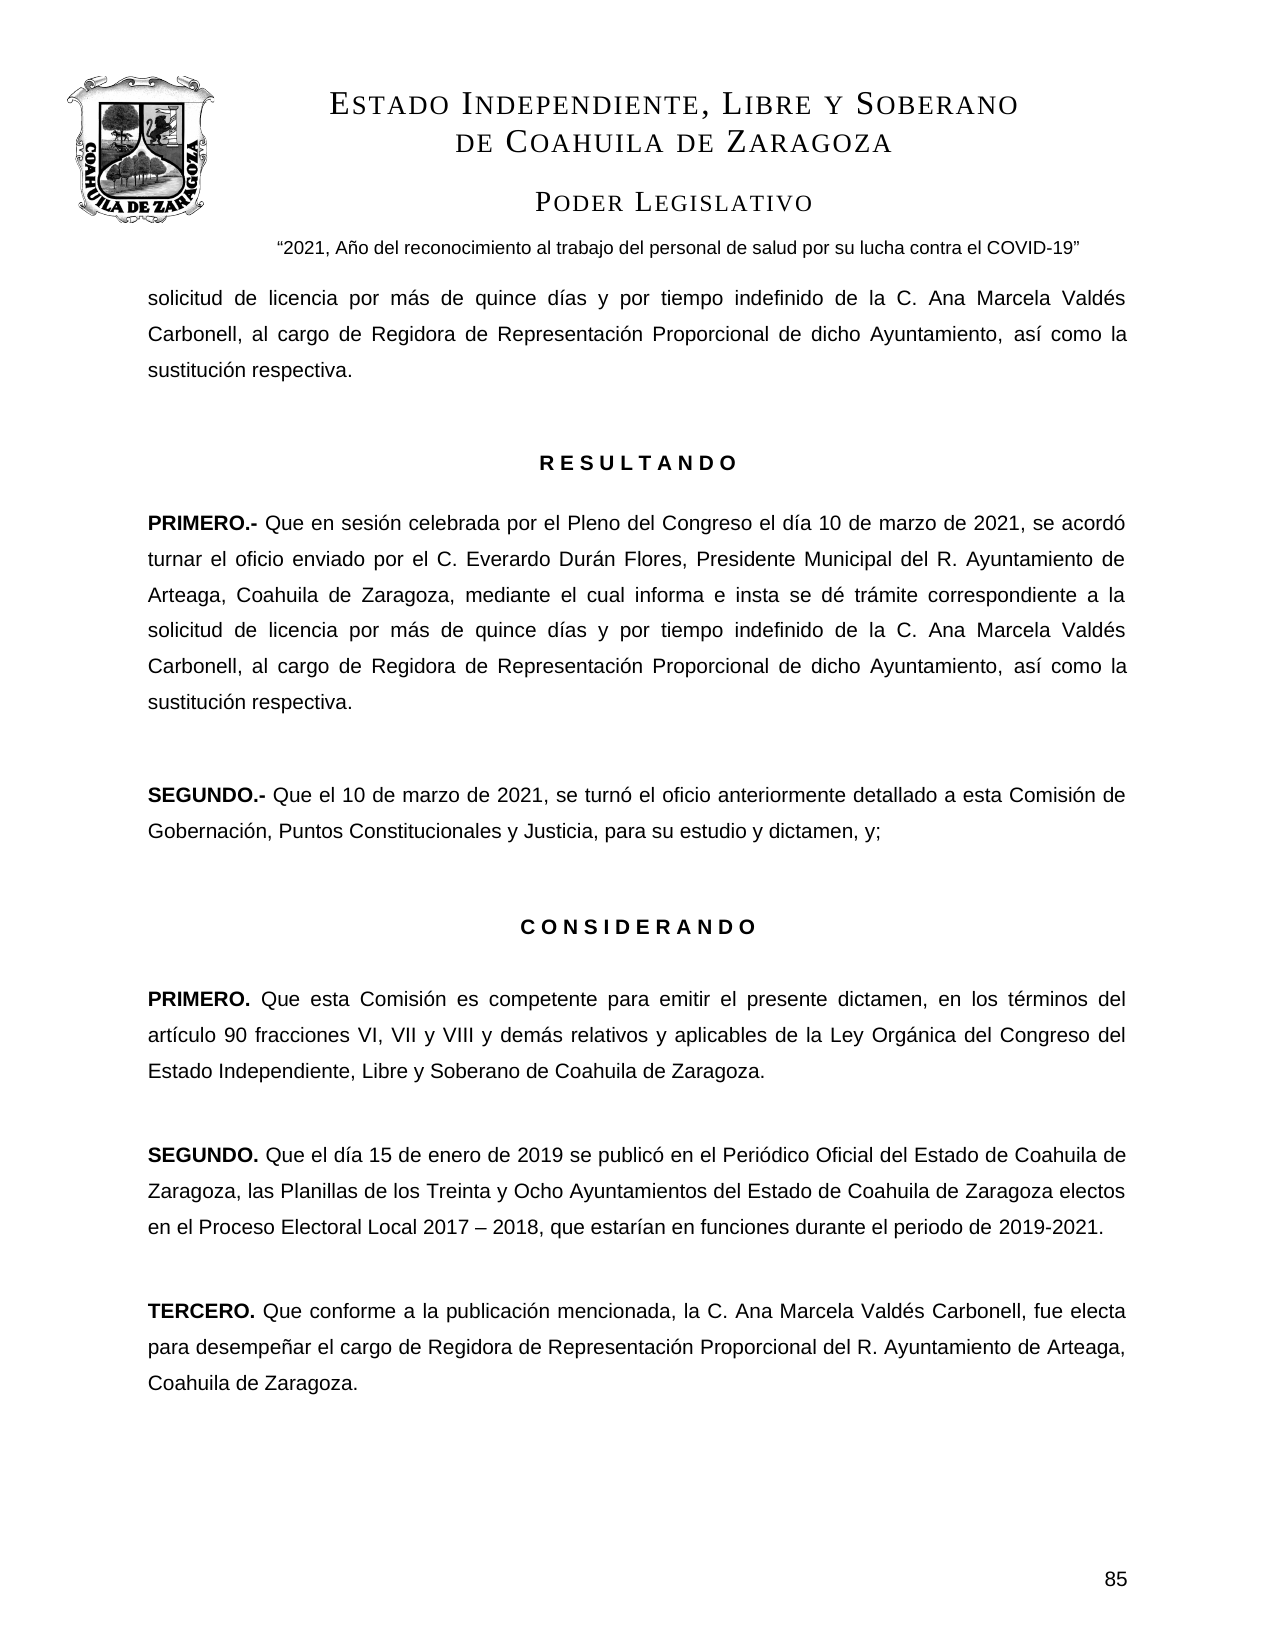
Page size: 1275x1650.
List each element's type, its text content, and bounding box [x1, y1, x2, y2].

text SEGUNDO. Que el día 15 de enero de 2019 se publicó en el Periódico Oficial del Estado de Coahuila de Zaragoza, las Planillas de los Treinta y Ocho Ayuntamientos del Estado de Coahuila de Zaragoza electos en el Proceso Electoral Local 2017 – 2018, que estarían en funciones durante el periodo de 2019-2021. [148, 1143, 1127, 1238]
text PRIMERO.- Que en sesión celebrada por el Pleno del Congreso el día 10 de marzo de 2021, se acordó turnar el oficio enviado por el C. Everardo Durán Flores, Presidente Municipal del R. Ayuntamiento de Arteaga, Coahuila de Zaragoza, mediante el cual informa e insta se dé trámite correspondiente a la solicitud de licencia por más de quince días y por tiempo indefinido de la C. Ana Marcela Valdés Carbonell, al cargo de Regidora de Representación Proporcional de dicho Ayuntamiento, así como la sustitución respectiva. [148, 511, 1127, 714]
picture [66, 76, 215, 223]
text PRIMERO. Que esta Comisión es competente para emitir el presente dictamen, en los términos del artículo 90 fracciones VI, VII y VIII y demás relativos y aplicables de la Ley Orgánica del Congreso del Estado Independiente, Libre y Soberano de Coahuila de Zaragoza. [148, 987, 1127, 1082]
text C O N S I D E R A N D O [148, 915, 1127, 939]
text SEGUNDO.- Que el 10 de marzo de 2021, se turnó el oficio anteriormente detallado a esta Comisión de Gobernación, Puntos Constitucionales y Justicia, para su estudio y dictamen, y; [148, 783, 1127, 843]
text R E S U L T A N D O [148, 451, 1127, 474]
text TERCERO. Que conforme a la publicación mencionada, la C. Ana Marcela Valdés Carbonell, fue electa para desempeñar el cargo de Regidora de Representación Proporcional del R. Ayuntamiento de Arteaga, Coahuila de Zaragoza. [148, 1299, 1127, 1395]
